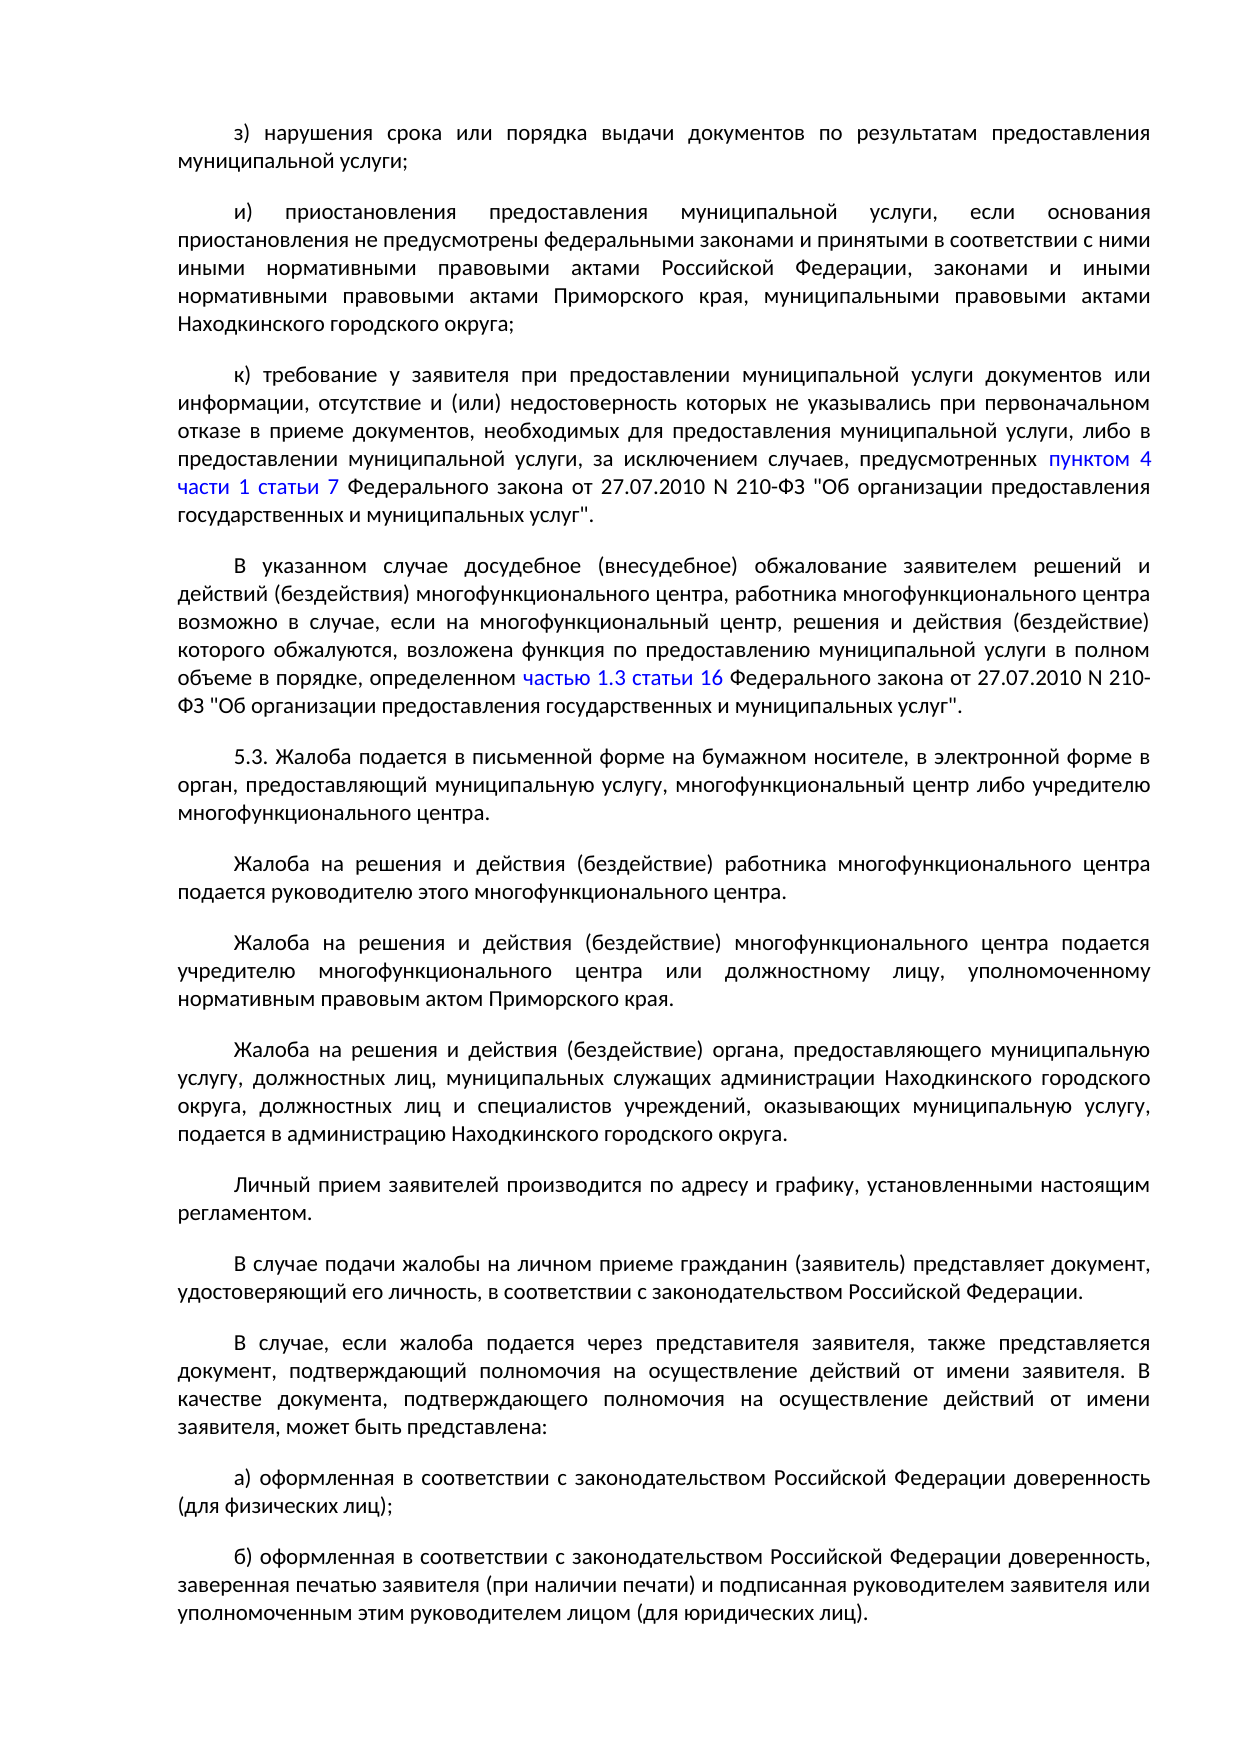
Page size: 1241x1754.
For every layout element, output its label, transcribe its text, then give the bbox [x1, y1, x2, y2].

text з) нарушения срока или порядка выдачи документов по результатам предоставления муниципальной услуги; [177, 118, 1152, 174]
text В случае подачи жалобы на личном приеме гражданин (заявитель) представляет документ, удостоверяющий его личность, в соответствии с законодательством Российской Федерации. [177, 1249, 1152, 1305]
text Личный прием заявителей производится по адресу и графику, установленными настоящим регламентом. [177, 1170, 1152, 1226]
text к) требование у заявителя при предоставлении муниципальной услуги документов или информации, отсутствие и (или) недостоверность которых не указывались при первоначальном отказе в приеме документов, необходимых для предоставления муниципальной услуги, либо в предоставлении муниципальной услуги, за исключением случаев, предусмотренных пунктом 4 части 1 статьи 7 Федерального закона от 27.07.2010 N 210-ФЗ "Об организации предоставления государственных и муниципальных услуг". [177, 360, 1152, 528]
text В случае, если жалоба подается через представителя заявителя, также представляется документ, подтверждающий полномочия на осуществление действий от имени заявителя. В качестве документа, подтверждающего полномочия на осуществление действий от имени заявителя, может быть представлена: [177, 1328, 1152, 1440]
text Жалоба на решения и действия (бездействие) многофункционального центра подается учредителю многофункционального центра или должностному лицу, уполномоченному нормативным правовым актом Приморского края. [177, 928, 1152, 1012]
text Жалоба на решения и действия (бездействие) работника многофункционального центра подается руководителю этого многофункционального центра. [177, 849, 1152, 905]
text б) оформленная в соответствии с законодательством Российской Федерации доверенность, заверенная печатью заявителя (при наличии печати) и подписанная руководителем заявителя или уполномоченным этим руководителем лицом (для юридических лиц). [177, 1542, 1152, 1626]
text 5.3. Жалоба подается в письменной форме на бумажном носителе, в электронной форме в орган, предоставляющий муниципальную услугу, многофункциональный центр либо учредителю многофункционального центра. [177, 742, 1152, 826]
text а) оформленная в соответствии с законодательством Российской Федерации доверенность (для физических лиц); [177, 1463, 1152, 1519]
text Жалоба на решения и действия (бездействие) органа, предоставляющего муниципальную услугу, должностных лиц, муниципальных служащих администрации Находкинского городского округа, должностных лиц и специалистов учреждений, оказывающих муниципальную услугу, подается в администрацию Находкинского городского округа. [177, 1035, 1152, 1147]
text В указанном случае досудебное (внесудебное) обжалование заявителем решений и действий (бездействия) многофункционального центра, работника многофункционального центра возможно в случае, если на многофункциональный центр, решения и действия (бездействие) которого обжалуются, возложена функция по предоставлению муниципальной услуги в полном объеме в порядке, определенном частью 1.3 статьи 16 Федерального закона от 27.07.2010 N 210-ФЗ "Об организации предоставления государственных и муниципальных услуг". [177, 551, 1152, 719]
text и) приостановления предоставления муниципальной услуги, если основания приостановления не предусмотрены федеральными законами и принятыми в соответствии с ними иными нормативными правовыми актами Российской Федерации, законами и иными нормативными правовыми актами Приморского края, муниципальными правовыми актами Находкинского городского округа; [177, 197, 1152, 337]
